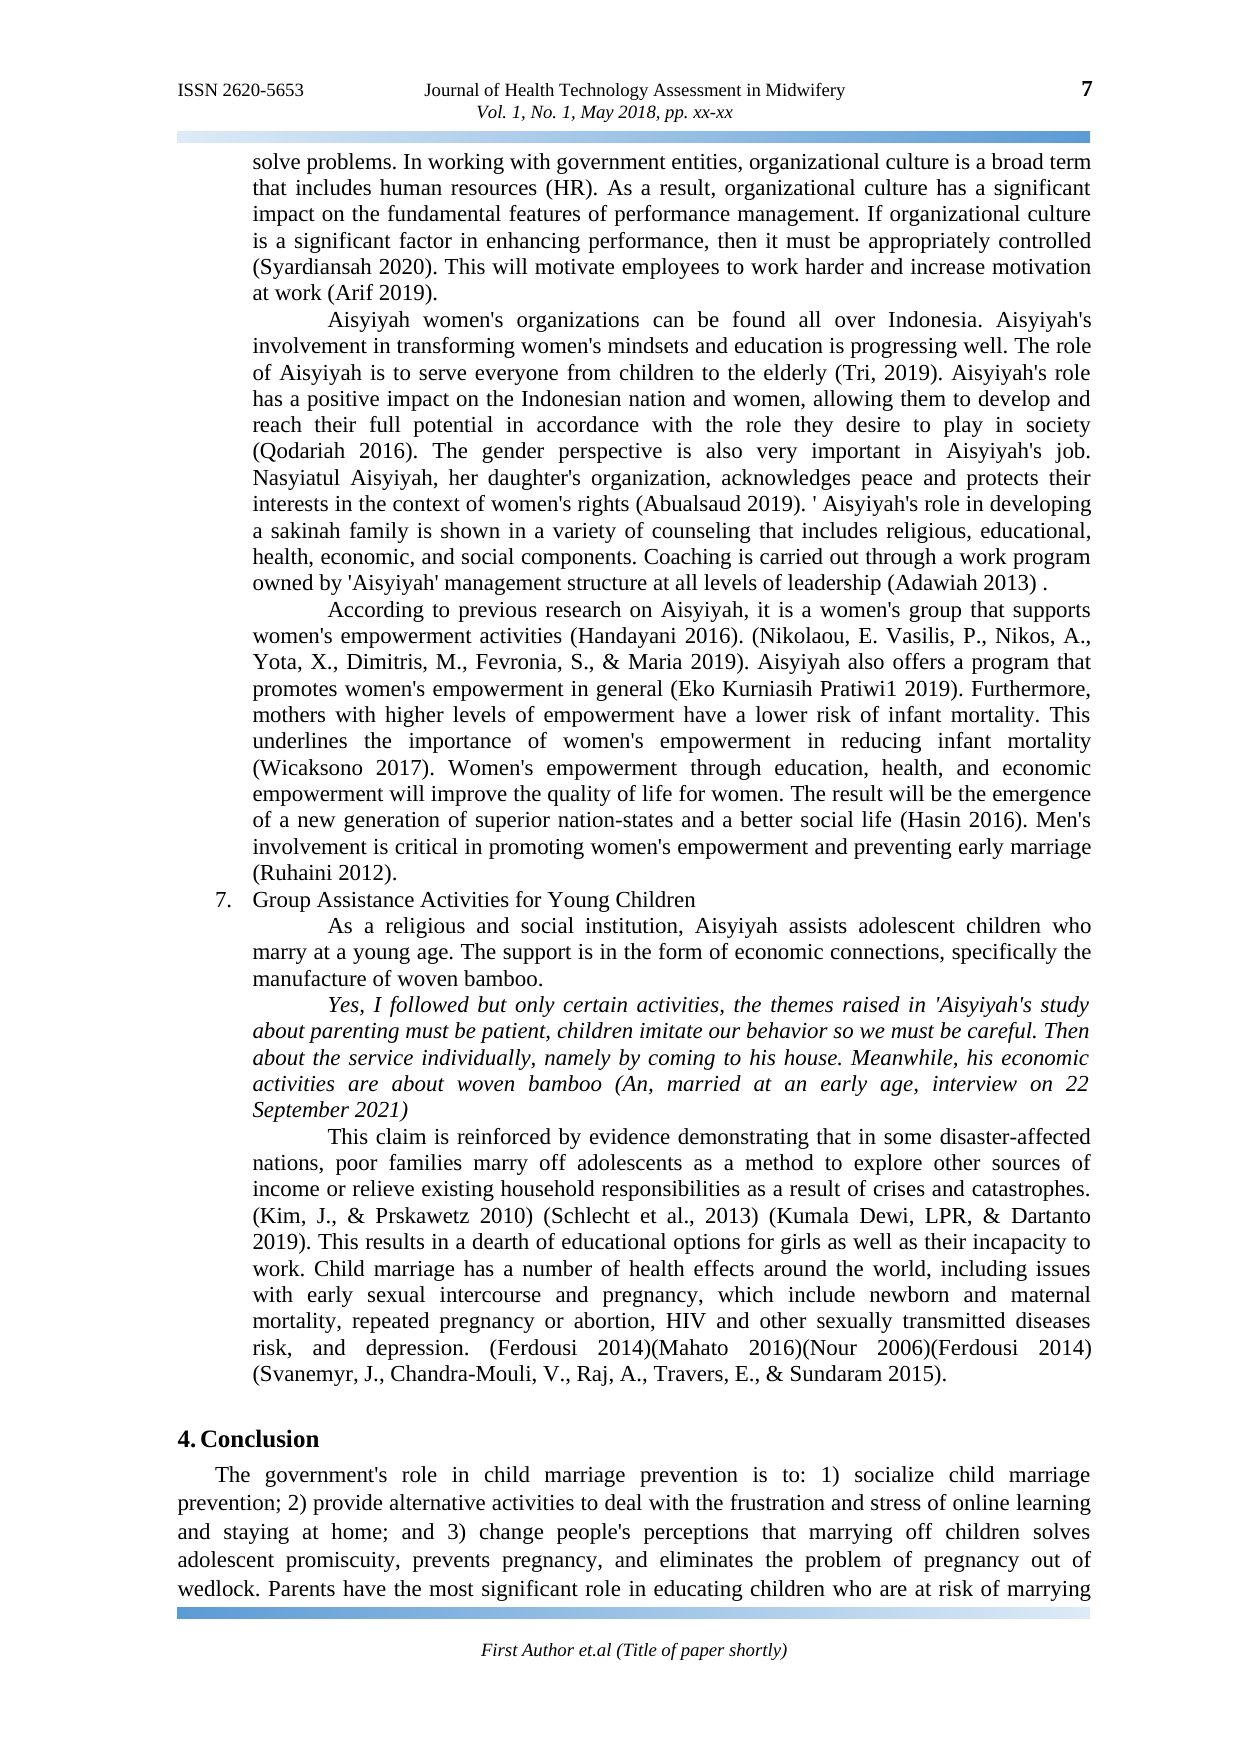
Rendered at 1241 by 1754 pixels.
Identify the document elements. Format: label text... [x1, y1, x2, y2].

list Yes, I followed but only certain activities, the themes raised in 'Aisyiyah's study about parenting must be patient, children imitate our behavior so we must be careful. Then about the service individually, namely by coming to his house. Meanwhile, his economic activities are about woven bamboo (An, married at an early age, interview on 22 September 2021) [252, 991, 1092, 1123]
list Group Assistance Activities for Young Children [215, 886, 1092, 912]
subtitle Conclusion [177, 1424, 1092, 1453]
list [252, 148, 1092, 306]
list As a religious and social institution, Aisyiyah assists adolescent children who marry at a young age. The support is in the form of economic connections, specifically the manufacture of woven bamboo. [252, 912, 1092, 991]
list According to previous research on Aisyiyah, it is a women's group that supports women's empowerment activities (Handayani 2016). (Nikolaou, E. Vasilis, P., Nikos, A., Yota, X., Dimitris, M., Fevronia, S., & Maria 2019). Aisyiyah also offers a program that promotes women's empowerment in general (Eko Kurniasih Pratiwi1 2019). Furthermore, mothers with higher levels of empowerment have a lower risk of infant mortality. This underlines the importance of women's empowerment in reducing infant mortality (Wicaksono 2017). Women's empowerment through education, health, and economic empowerment will improve the quality of life for women. The result will be the emergence of a new generation of superior nation-states and a better social life (Hasin 2016). Men's involvement is critical in promoting women's empowerment and preventing early marriage (Ruhaini 2012). [252, 596, 1092, 886]
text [177, 1461, 1092, 1601]
list This claim is reinforced by evidence demonstrating that in some disaster-affected nations, poor families marry off adolescents as a method to explore other sources of income or relieve existing household responsibilities as a result of crises and catastrophes. (Kim, J., & Prskawetz 2010) (Schlecht et al., 2013) (Kumala Dewi, LPR, & Dartanto 2019). This results in a dearth of educational options for girls as well as their incapacity to work. Child marriage has a number of health effects around the world, including issues with early sexual intercourse and pregnancy, which include newborn and maternal mortality, repeated pregnancy or abortion, HIV and other sexually transmitted diseases risk, and depression. (Ferdousi 2014)(Mahato 2016)(Nour 2006)(Ferdousi 2014)(Svanemyr, J., Chandra-Mouli, V., Raj, A., Travers, E., & Sundaram 2015). [252, 1123, 1092, 1386]
list Aisyiyah women's organizations can be found all over Indonesia. Aisyiyah's involvement in transforming women's mindsets and education is progressing well. The role of Aisyiyah is to serve everyone from children to the elderly (Tri, 2019). Aisyiyah's role has a positive impact on the Indonesian nation and women, allowing them to develop and reach their full potential in accordance with the role they desire to play in society (Qodariah 2016). The gender perspective is also very important in Aisyiyah's job. Nasyiatul Aisyiyah, her daughter's organization, acknowledges peace and protects their interests in the context of women's rights (Abualsaud 2019). ' Aisyiyah's role in developing a sakinah family is shown in a variety of counseling that includes religious, educational, health, economic, and social components. Coaching is carried out through a work program owned by 'Aisyiyah' management structure at all levels of leadership (Adawiah 2013) . [252, 306, 1092, 596]
